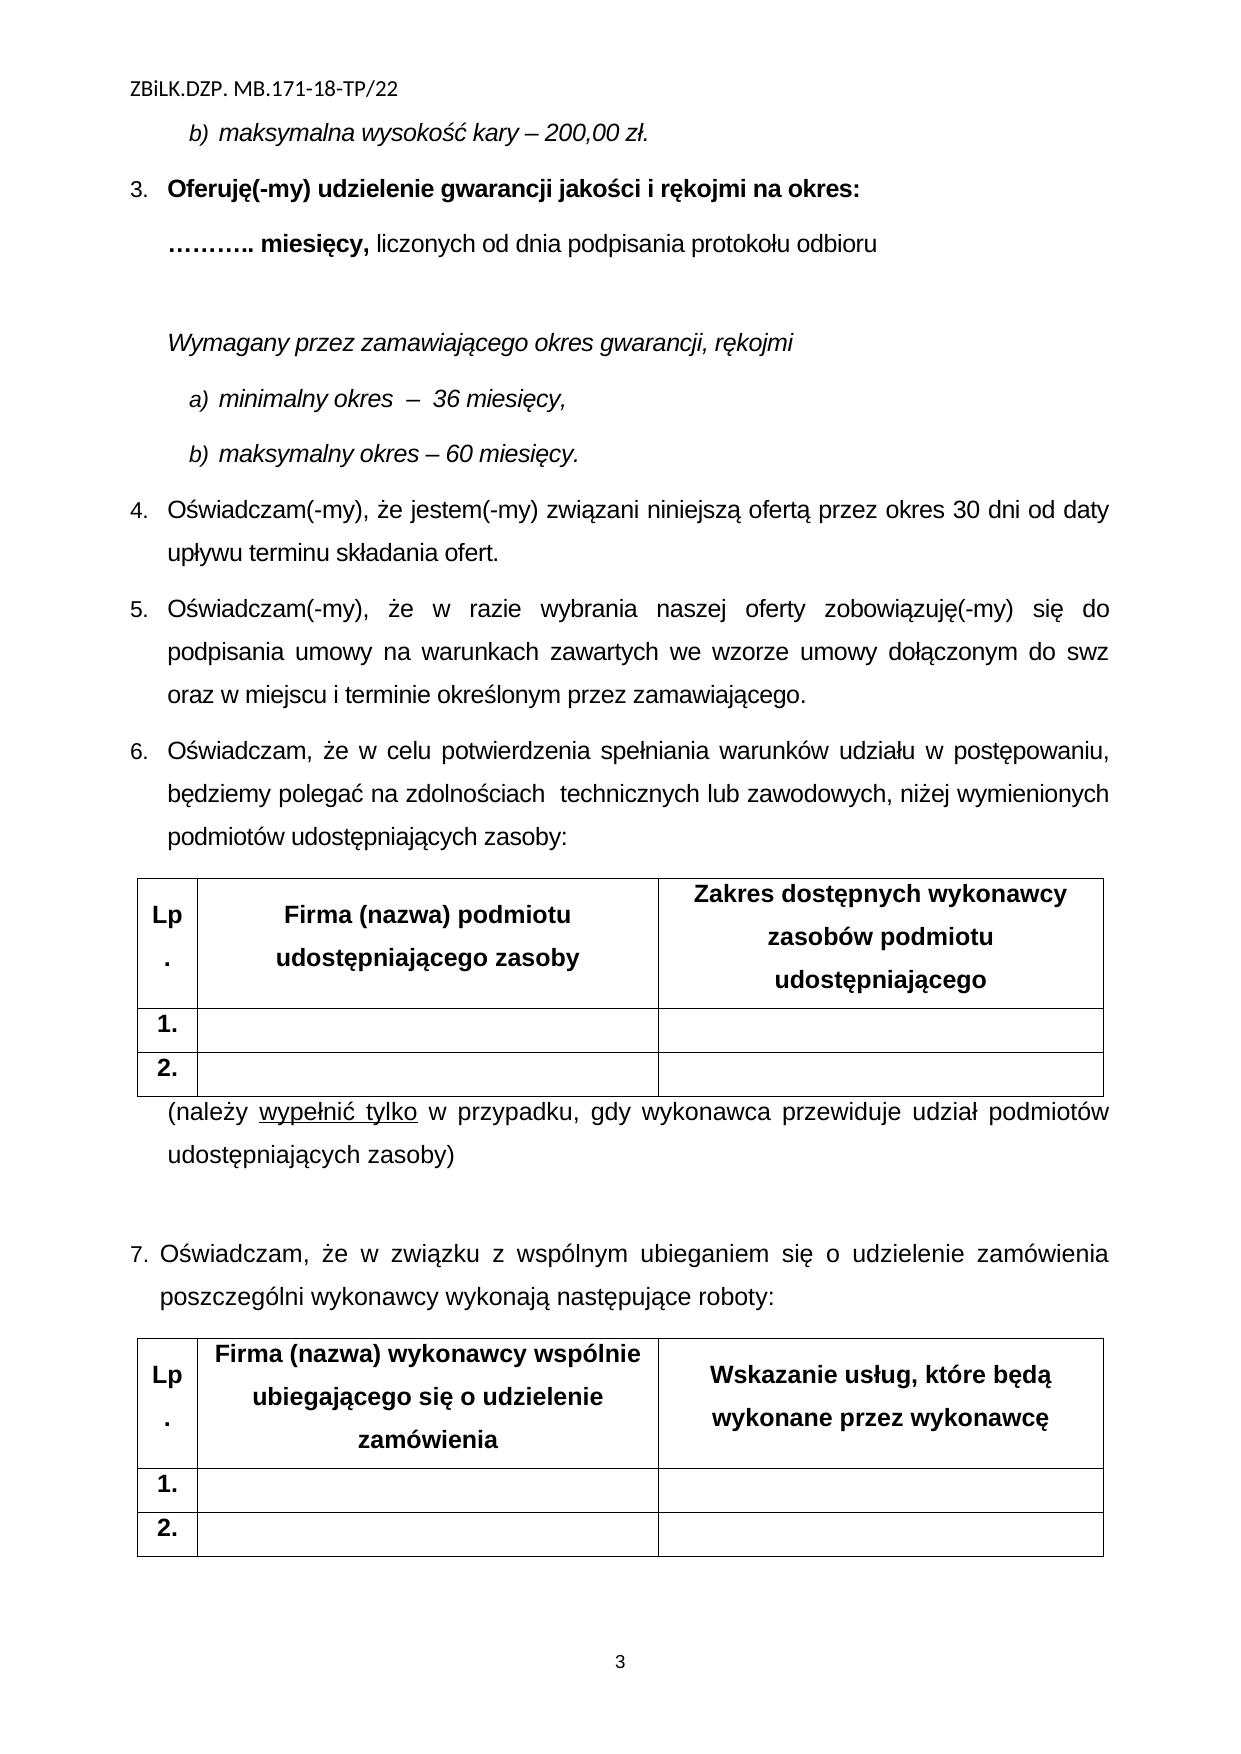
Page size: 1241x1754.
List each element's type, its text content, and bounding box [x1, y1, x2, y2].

table_cell 1. [138, 1469, 197, 1512]
list Wymagany przez zamawiającego okres gwarancji, rękojmi [167, 328, 1110, 357]
text ……….. miesięcy, liczonych od dnia podpisania protokołu odbioru [167, 229, 1110, 258]
table_header Zakres dostępnych wykonawcy zasobów podmiotu udostępniającego [659, 879, 1103, 1008]
table_header Lp. [138, 1339, 197, 1468]
table_header Lp. [138, 879, 197, 1008]
table_cell 1. [138, 1009, 197, 1052]
list Oświadczam(-my), że jestem(-my) związani niniejszą ofertą przez okres 30 dni od daty upływu terminu składania ofert. [130, 495, 1110, 567]
table_cell [198, 1053, 658, 1096]
text (należy wypełnić tylko w przypadku, gdy wykonawca przewiduje udział podmiotów udostępniających zasoby) [167, 1097, 1110, 1169]
table_cell [659, 1053, 1103, 1096]
table_cell 2. [138, 1053, 197, 1096]
table_cell [659, 1513, 1103, 1556]
table_cell [198, 1513, 658, 1556]
list maksymalny okres – 60 miesięcy. [189, 439, 1110, 468]
table_header Wskazanie usług, które będą wykonane przez wykonawcę [659, 1339, 1103, 1468]
table_header Firma (nazwa) wykonawcy wspólnie ubiegającego się o udzielenie zamówienia [198, 1339, 658, 1468]
list minimalny okres – 36 miesięcy, [189, 384, 1110, 413]
table_cell 2. [138, 1513, 197, 1556]
list Oświadczam, że w celu potwierdzenia spełniania warunków udziału w postępowaniu, będziemy polegać na zdolnościach technicznych lub zawodowych, niżej wymienionych podmiotów udostępniających zasoby: [130, 736, 1110, 851]
list maksymalna wysokość kary – 200,00 zł. [189, 118, 1110, 147]
list Oferuję(-my) udzielenie gwarancji jakości i rękojmi na okres: [130, 174, 1110, 203]
table_cell [198, 1009, 658, 1052]
table_cell [198, 1469, 658, 1512]
list Oświadczam(-my), że w razie wybrania naszej oferty zobowiązuję(-my) się do podpisania umowy na warunkach zawartych we wzorze umowy dołączonym do swz oraz w miejscu i terminie określonym przez zamawiającego. [130, 594, 1110, 709]
table_cell [659, 1009, 1103, 1052]
table_cell [659, 1469, 1103, 1512]
table_header Firma (nazwa) podmiotu udostępniającego zasoby [198, 879, 658, 1008]
list Oświadczam, że w związku z wspólnym ubieganiem się o udzielenie zamówienia poszczególni wykonawcy wykonają następujące roboty: [130, 1239, 1110, 1311]
